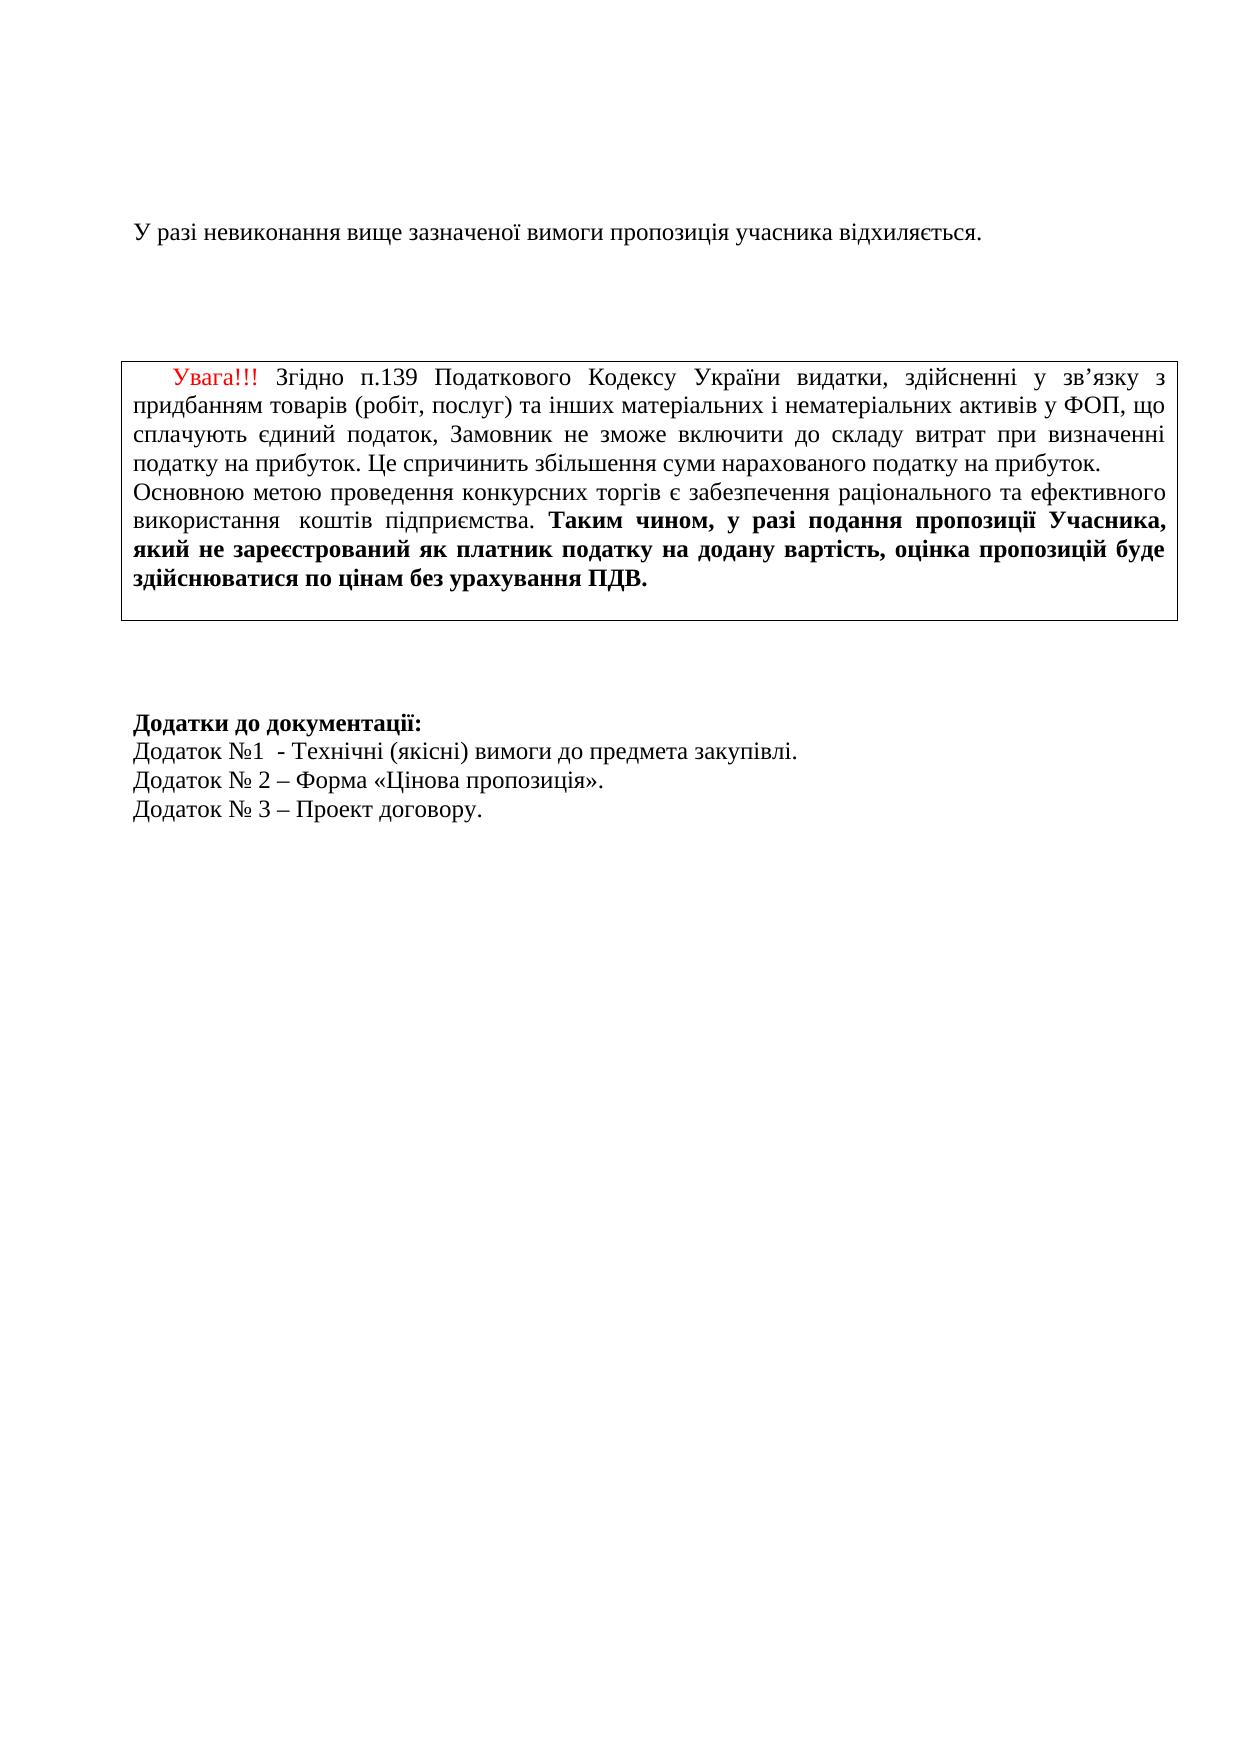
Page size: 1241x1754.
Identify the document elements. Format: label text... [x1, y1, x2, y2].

text Додаток № 3 – Проект договору. [133, 794, 1167, 823]
text Додатки до документації: [133, 708, 1167, 736]
text Додаток №1 - Технічні (якісні) вимоги до предмета закупівлі. [133, 736, 1196, 765]
text У разі невиконання вище зазначеної вимоги пропозиція учасника відхиляється. [133, 217, 1167, 246]
text Додаток № 2 – Форма «Цінова пропозиція». [133, 765, 1167, 794]
table_header Увага!!! Згідно п.139 Податкового Кодексу України видатки, здійсненні у зв’язку з придбанням товарів (робіт, послуг) та інших матеріальних і нематеріальних активів у ФОП, що сплачують єдиний податок, Замовник не зможе включити до складу витрат при визначенні податку на прибуток. Це спричинить збільшення суми нарахованого податку на прибуток. Основною метою проведення конкурсних торгів є забезпечення раціонального та ефективного використання коштів підприємства. Таким чином, у разі подання пропозиції Учасника, який не зареєстрований як платник податку на додану вартість, оцінка пропозицій буде здійснюватися по цінам без урахування ПДВ. [122, 362, 1177, 620]
